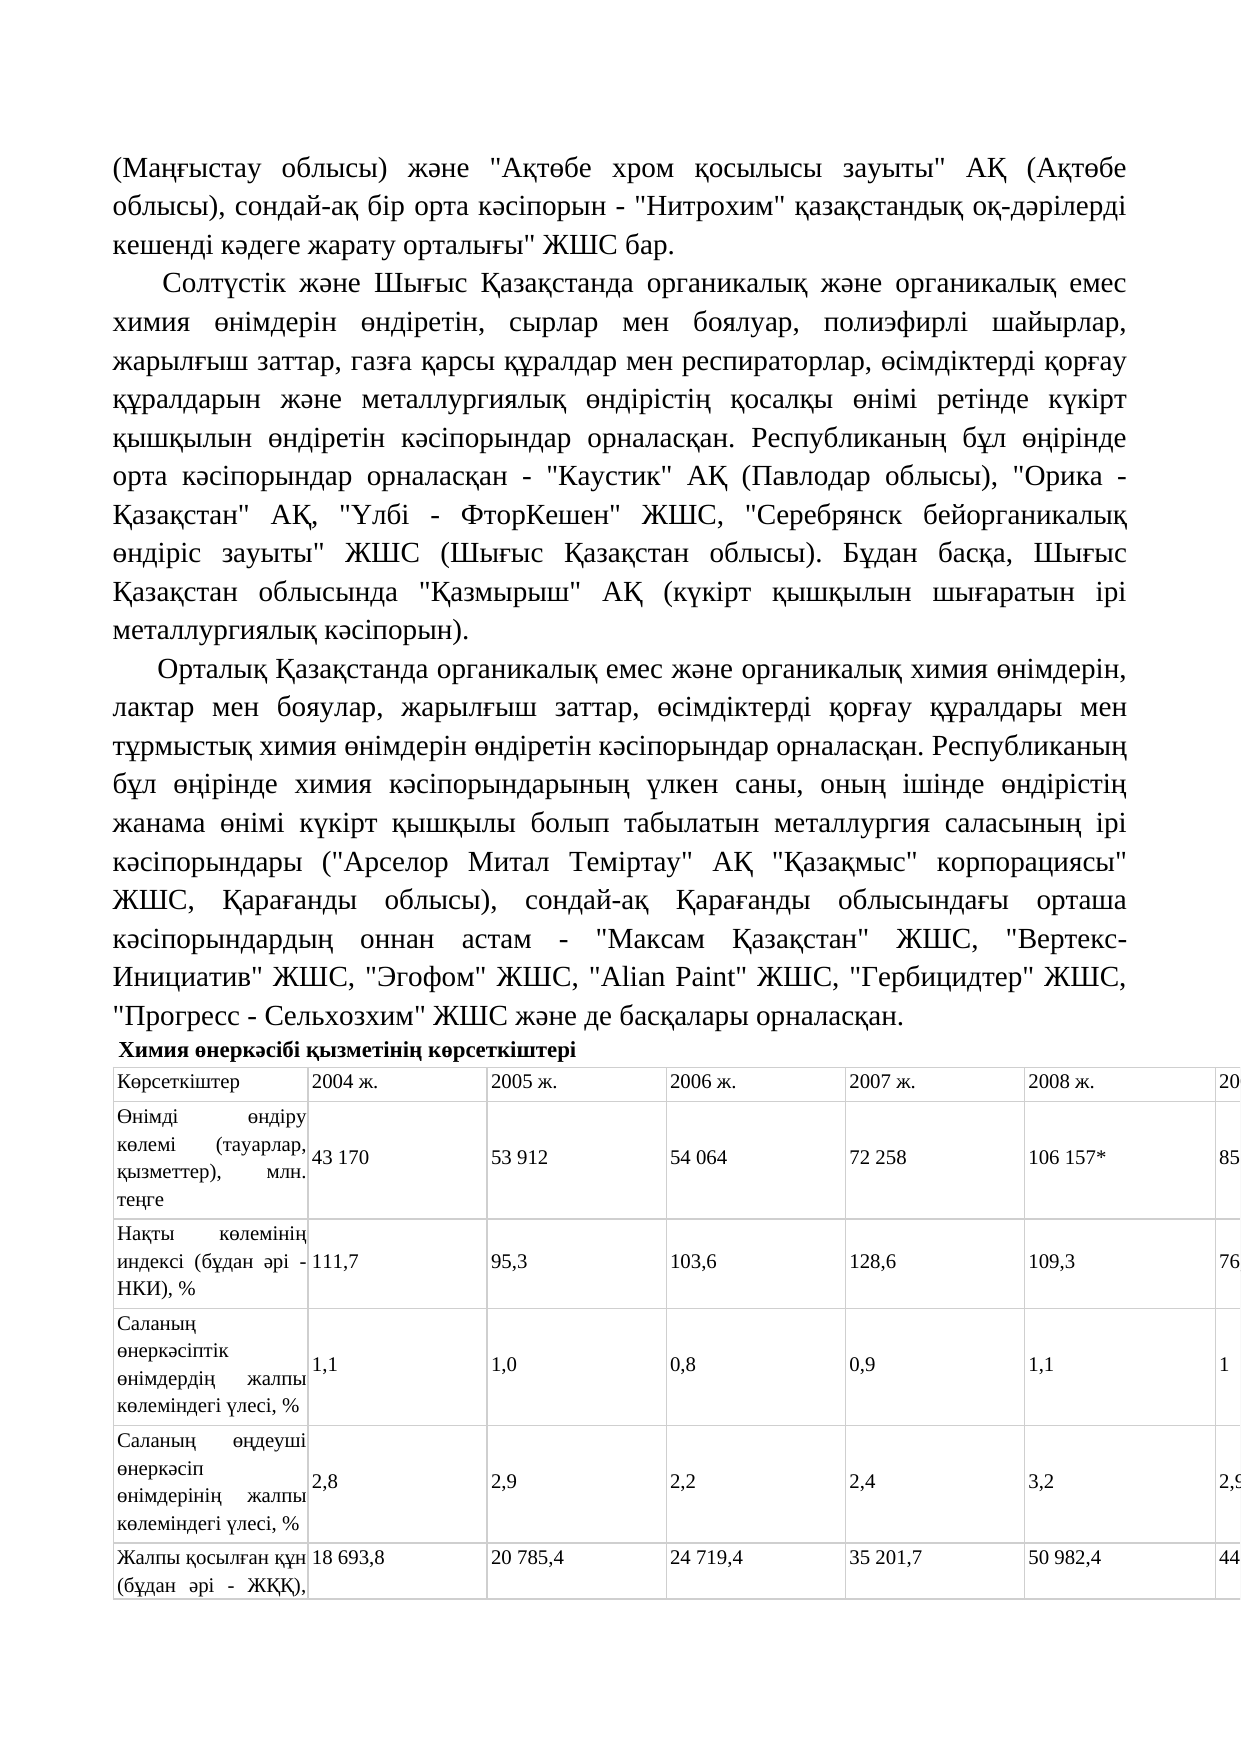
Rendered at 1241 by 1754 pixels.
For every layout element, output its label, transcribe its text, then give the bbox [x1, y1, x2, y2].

table_cell 0,9 [846, 1309, 1024, 1425]
table_cell 95,3 [488, 1220, 666, 1308]
table_cell 103,6 [667, 1220, 845, 1308]
table_cell 2,9 [1216, 1426, 1240, 1542]
table_cell 106 157* [1025, 1102, 1215, 1218]
table_cell 1,1 [1025, 1309, 1215, 1425]
table_cell Саланың өнеркәсіптік өнімдердің жалпы көлеміндегі үлесі, % [114, 1309, 307, 1425]
table_cell 43 170 [309, 1102, 486, 1218]
table_cell 1,1 [309, 1309, 486, 1425]
table_cell 3,2 [1025, 1426, 1215, 1542]
table_cell 85 542* [1216, 1102, 1240, 1218]
table_header Көрсеткіштер [114, 1068, 307, 1101]
table_header 2007 ж. [846, 1068, 1024, 1101]
text Орталық Қазақстанда органикалық емес және органикалық химия өнімдерін, лактар мен бояулар, жарылғыш заттар, өсімдіктерді қорғау құралдары мен тұрмыстық химия өнімдерін өндіретін кәсіпорындар орналасқан. Республиканың бұл өңірінде химия кәсіпорындарының үлкен саны, оның ішінде өндірістің жанама өнімі күкірт қышқылы болып табылатын металлургия саласының ірі кәсіпорындары ("Арселор Митал Теміртау" АҚ "Қазақмыс" корпорациясы" ЖШС, Қарағанды облысы), сондай-ақ Қарағанды облысындағы орташа кәсіпорындардың оннан астам - "Максам Қазақстан" ЖШС, "Вертекс-Инициатив" ЖШС, "Эгофом" ЖШС, "Alian Paint" ЖШС, "Гербицидтер" ЖШС, "Прогресс - Сельхозхим" ЖШС және де басқалары орналасқан. [112, 651, 1128, 1031]
table_cell 1 [1216, 1309, 1240, 1425]
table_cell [114, 1544, 307, 1598]
table_cell 2,9 [488, 1426, 666, 1542]
table_header 2009 ж. [1216, 1068, 1240, 1101]
table_cell 44 128,4 [1216, 1544, 1240, 1598]
table_cell 2,4 [846, 1426, 1024, 1542]
table_cell 50 982,4 [1025, 1544, 1215, 1598]
table_cell Өнімді өндіру көлемі (тауарлар, қызметтер), млн. теңге [114, 1102, 307, 1218]
table_header 2004 ж. [309, 1068, 486, 1101]
table_cell 24 719,4 [667, 1544, 845, 1598]
table_cell 0,8 [667, 1309, 845, 1425]
table_cell 2,2 [667, 1426, 845, 1542]
table_cell 111,7 [309, 1220, 486, 1308]
table_cell 76,3 [1216, 1220, 1240, 1308]
table_cell 18 693,8 [309, 1544, 486, 1598]
text Химия өнеркәсібі қызметінің көрсеткіштері [112, 1036, 1128, 1063]
table_header 2006 ж. [667, 1068, 845, 1101]
table_cell 53 912 [488, 1102, 666, 1218]
table_cell Саланың өңдеуші өнеркәсіп өнімдерінің жалпы көлеміндегі үлесі, % [114, 1426, 307, 1542]
table_header 2005 ж. [488, 1068, 666, 1101]
table_cell 54 064 [667, 1102, 845, 1218]
table_cell 109,3 [1025, 1220, 1215, 1308]
table_cell Нақты көлемінің индексі (бұдан әрі - НКИ), % [114, 1220, 307, 1308]
table_cell 2,8 [309, 1426, 486, 1542]
table_header 2008 ж. [1025, 1068, 1215, 1101]
table_cell 128,6 [846, 1220, 1024, 1308]
table_cell 35 201,7 [846, 1544, 1024, 1598]
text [112, 150, 1128, 261]
table_cell 1,0 [488, 1309, 666, 1425]
table_cell 72 258 [846, 1102, 1024, 1218]
text Солтүстік және Шығыс Қазақстанда органикалық және органикалық емес химия өнімдерін өндіретін, сырлар мен боялуар, полиэфирлі шайырлар, жарылғыш заттар, газға қарсы құралдар мен респираторлар, өсімдіктерді қорғау құралдарын және металлургиялық өндірістің қосалқы өнімі ретінде күкірт қышқылын өндіретін кәсіпорындар орналасқан. Республиканың бұл өңірінде орта кәсіпорындар орналасқан - "Каустик" АҚ (Павлодар облысы), "Орика - Қазақстан" АҚ, "Үлбі - ФторКешен" ЖШС, "Серебрянск бейорганикалық өндіріс зауыты" ЖШС (Шығыс Қазақстан облысы). Бұдан басқа, Шығыс Қазақстан облысында "Қазмырыш" АҚ (күкірт қышқылын шығаратын ірі металлургиялық кәсіпорын). [112, 266, 1128, 646]
table_cell 20 785,4 [488, 1544, 666, 1598]
